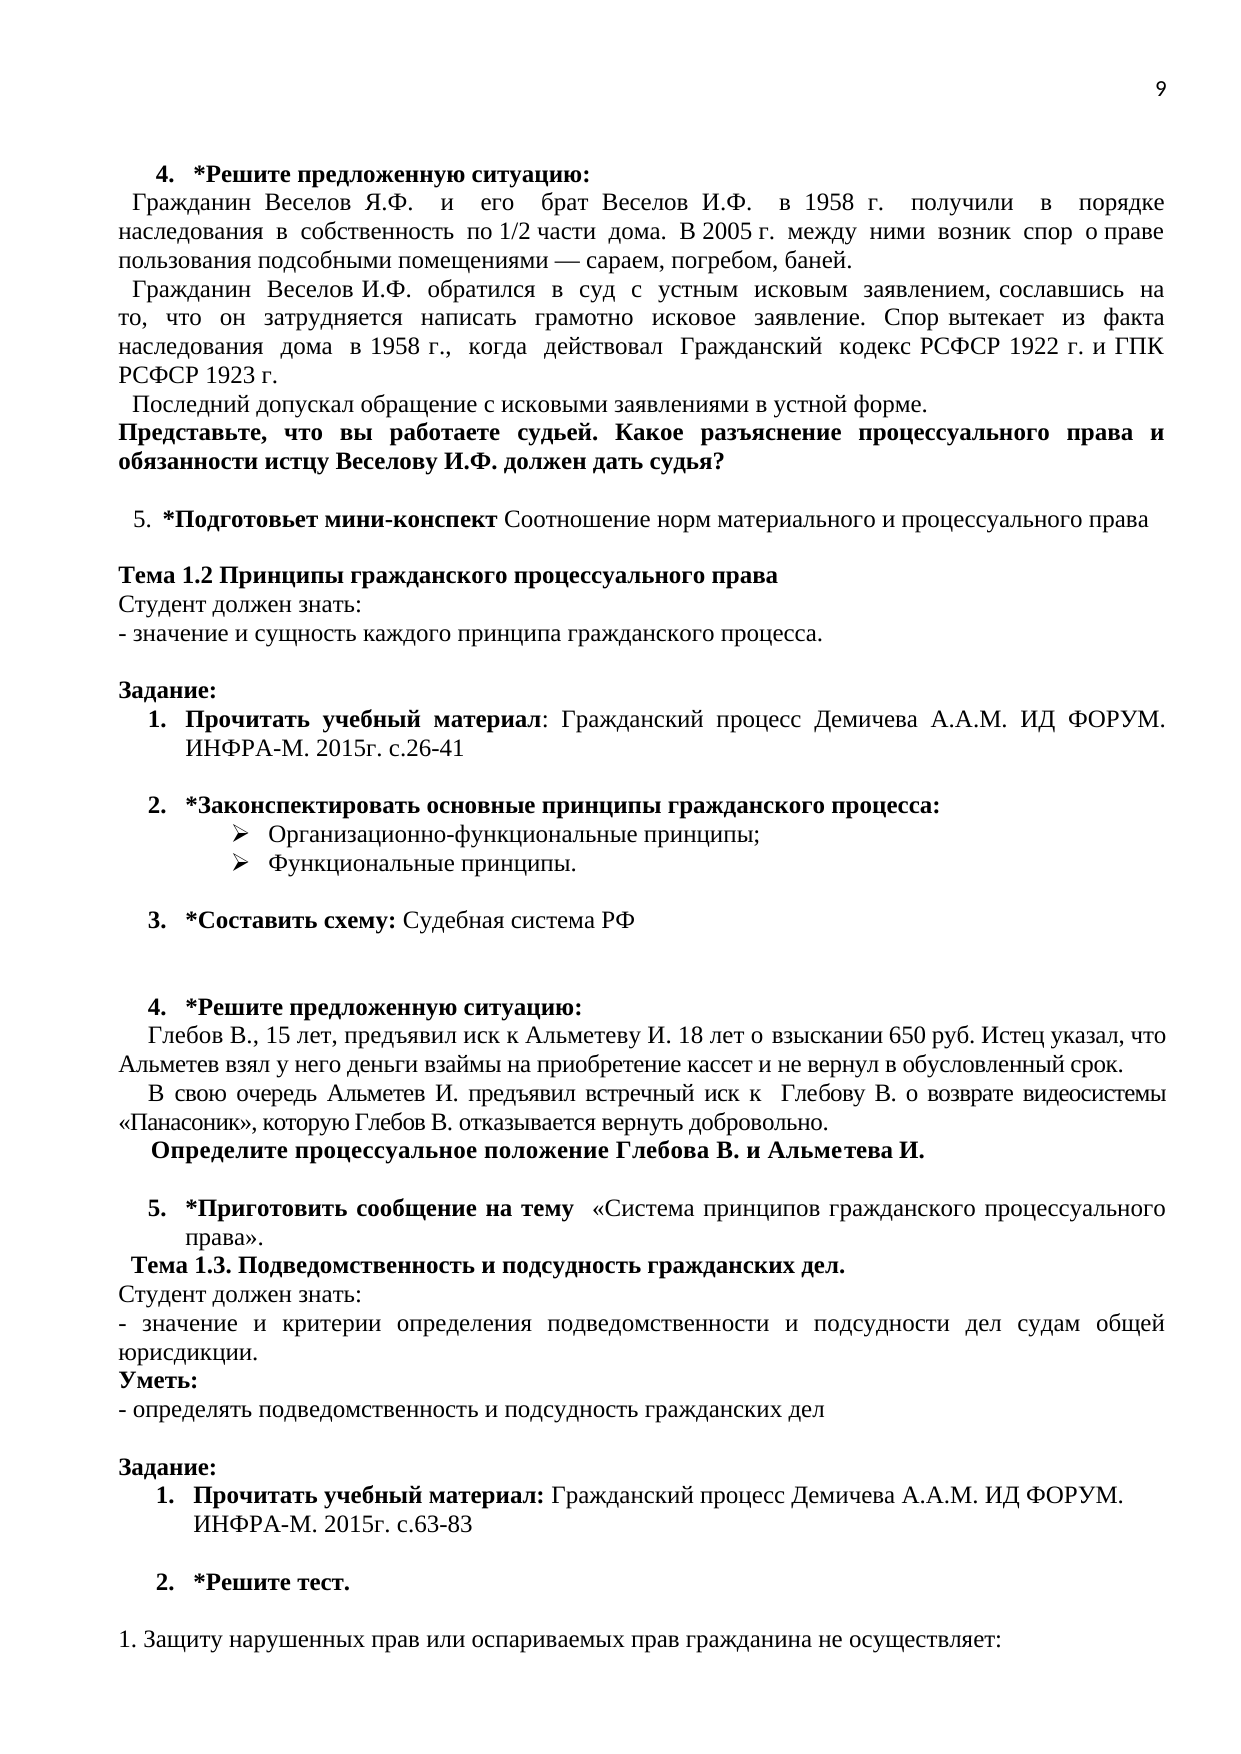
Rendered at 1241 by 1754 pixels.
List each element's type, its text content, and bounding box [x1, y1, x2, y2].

text Студент должен знать: [118, 1279, 1166, 1308]
subtitle Тема 1.2 Принципы гражданского процессуального права [118, 560, 1166, 589]
text Задание: [118, 1452, 1166, 1480]
text - определять подведомственность и подсудность гражданских дел [118, 1394, 1166, 1423]
list Гражданин Веселов Я.Ф. и его брат Веселов И.Ф. в . получили в порядке наследования в собственность по 1/2 части дома. В . между ними возник спор о праве пользования подсобными помещениями — сараем, погребом, баней. [118, 187, 1166, 274]
text Определите процессуальное положение Глебова В. и Альметева И. [118, 1135, 1166, 1164]
text Тема 1.3. Подведомственность и подсудность гражданских дел. [118, 1250, 1166, 1279]
list Гражданин Веселов И.Ф. обратился в суд с устным исковым заявлением, сославшись на то, что он затрудняется написать грамотно исковое заявление. Спор вытекает из факта наследования дома в ., когда действовал Гражданский кодекс РСФСР . и ГПК РСФСР . [118, 274, 1166, 389]
text В свою очередь Альметев И. предъявил встречный иск к Глебову В. о возврате видеосистемы «Панасоник», которую Глебов В. отказывается вернуть добровольно. [118, 1078, 1166, 1135]
list Последний допускал обращение с исковыми заявлениями в устной форме. [118, 389, 1166, 417]
list *Приготовить сообщение на тему «Система принципов гражданского процессуального права». [148, 1193, 1166, 1250]
list Представьте, что вы работаете судьей. Какое разъяснение процессуального права и обязанности истцу Веселову И.Ф. должен дать судья? [118, 417, 1166, 475]
text Уметь: [118, 1365, 1166, 1394]
list *Решите предложенную ситуацию: [156, 159, 1166, 187]
list Прочитать учебный материал: Гражданский процесс Демичева А.А.М. ИД ФОРУМ. ИНФРА-М. 2015г. с.63-83 [156, 1480, 1166, 1538]
list *Подготовьет мини-конспект Соотношение норм материального и процессуального права [118, 504, 1166, 532]
text 1. Защиту нарушенных прав или оспариваемых прав гражданина не осуществляет: [118, 1624, 1166, 1653]
list Функциональные принципы. [231, 848, 1166, 877]
text Задание: [118, 675, 1166, 704]
text - значение и сущность каждого принципа гражданского процесса. [118, 618, 1166, 647]
list *Составить схему: Судебная система РФ [148, 905, 1166, 934]
text Студент должен знать: [118, 589, 1166, 618]
list Прочитать учебный материал: Гражданский процесс Демичева А.А.М. ИД ФОРУМ. ИНФРА-М. 2015г. с.26-41 [148, 704, 1166, 762]
text - значение и критерии определения подведомственности и подсудности дел судам общей юрисдикции. [118, 1308, 1166, 1365]
list *Решите тест. [156, 1567, 1166, 1595]
list Организационно-функциональные принципы; [231, 819, 1166, 848]
list *Решите предложенную ситуацию: [148, 992, 1166, 1020]
text Глебов В., 15 лет, предъявил иск к Альметеву И. 18 лет о взыскании 650 руб. Истец указал, что Альметев взял у него деньги взаймы на приобретение кассет и не вернул в обусловленный срок. [118, 1020, 1166, 1078]
list *Законспектировать основные принципы гражданского процесса: [148, 790, 1166, 819]
